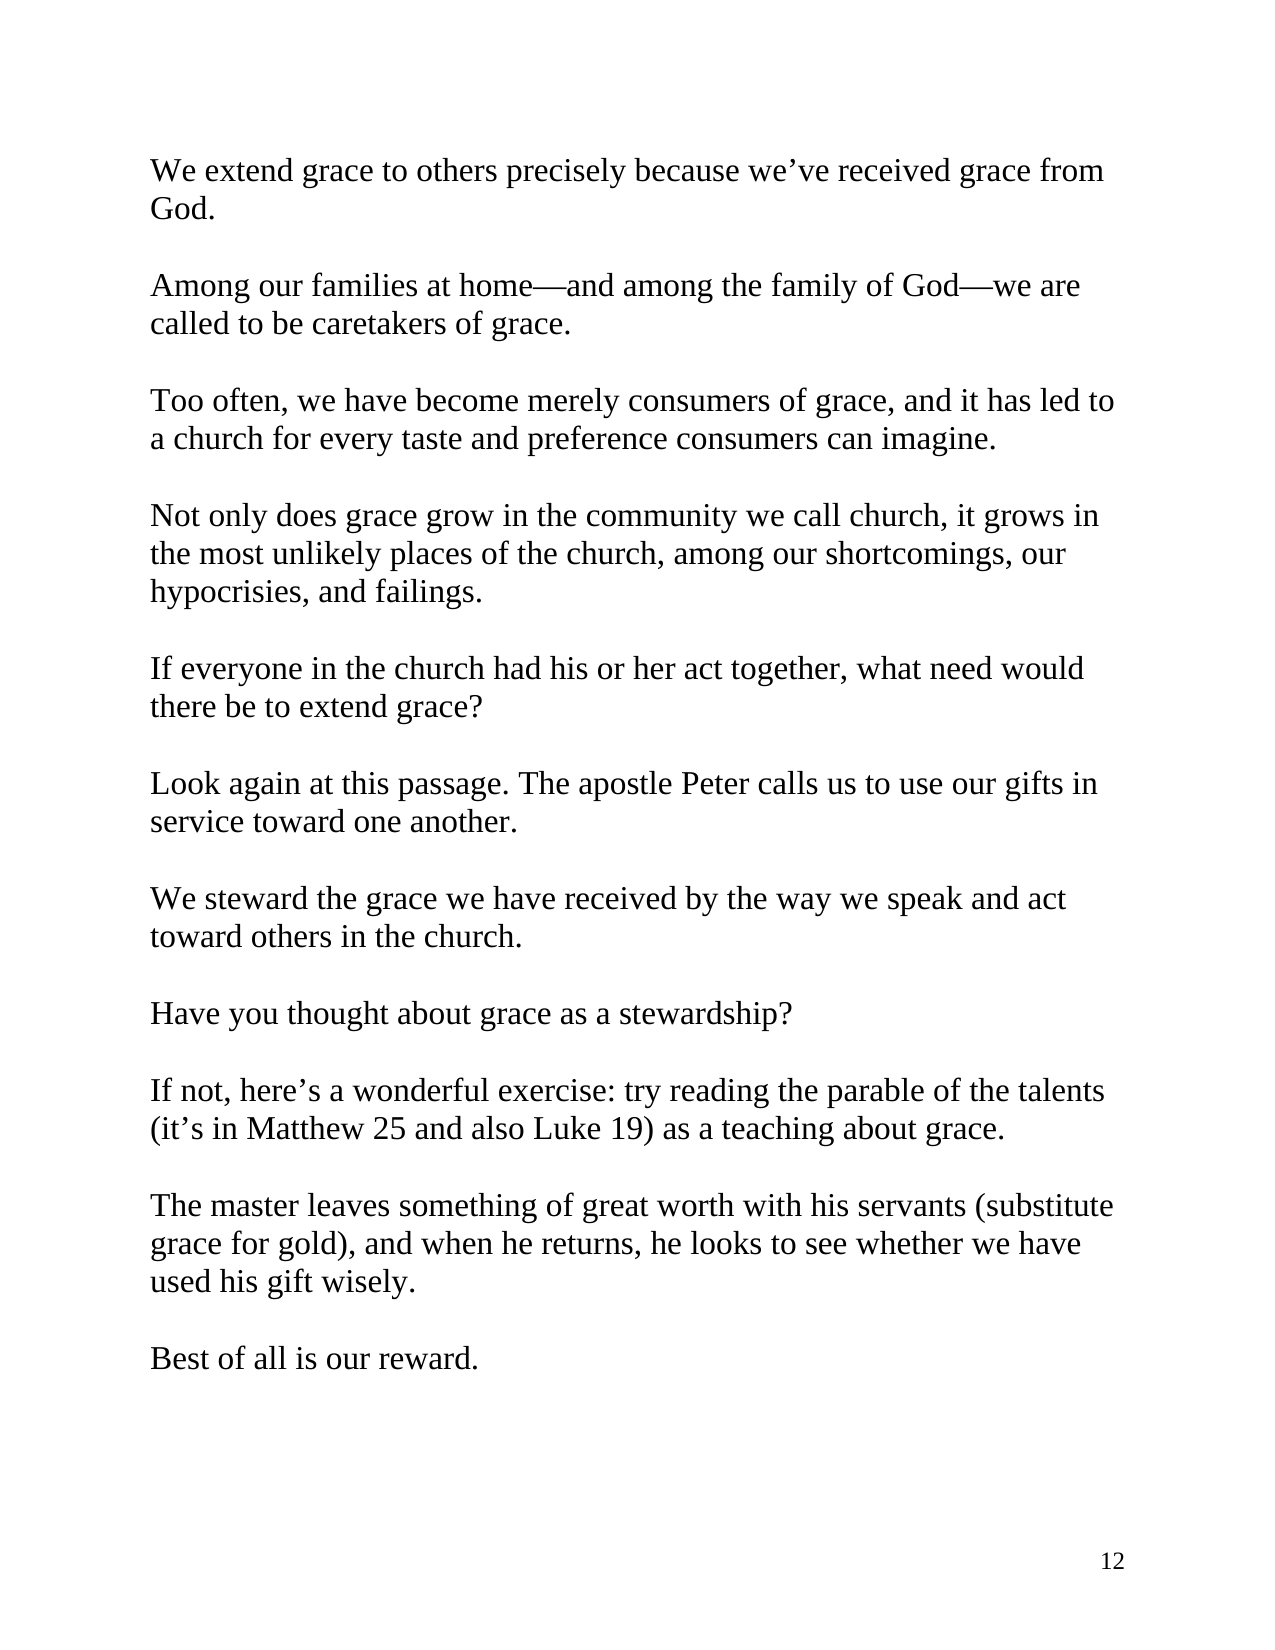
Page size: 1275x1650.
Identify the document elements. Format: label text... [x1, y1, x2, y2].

text Have you thought about grace as a stewardship? [150, 993, 1125, 1032]
text Among our families at home—and among the family of God—we are called to be caretakers of grace. [150, 265, 1125, 342]
text The master leaves something of great worth with his servants (substitute grace for gold), and when he returns, he looks to see whether we have used his gift wisely. [150, 1185, 1125, 1300]
text We extend grace to others precisely because we’ve received grace from God. [150, 150, 1125, 227]
text Best of all is our reward. [150, 1338, 1125, 1377]
text If not, here’s a wonderful exercise: try reading the parable of the talents (it’s in Matthew 25 and also Luke 19) as a teaching about grace. [150, 1070, 1125, 1147]
text If everyone in the church had his or her act together, what need would there be to extend grace? [150, 648, 1125, 725]
text We steward the grace we have received by the way we speak and act toward others in the church. [150, 878, 1125, 955]
text Not only does grace grow in the community we call church, it grows in the most unlikely places of the church, among our shortcomings, our hypocrisies, and failings. [150, 495, 1125, 610]
text Too often, we have become merely consumers of grace, and it has led to a church for every taste and preference consumers can imagine. [150, 380, 1125, 457]
text Look again at this passage. The apostle Peter calls us to use our gifts in service toward one another. [150, 763, 1125, 840]
